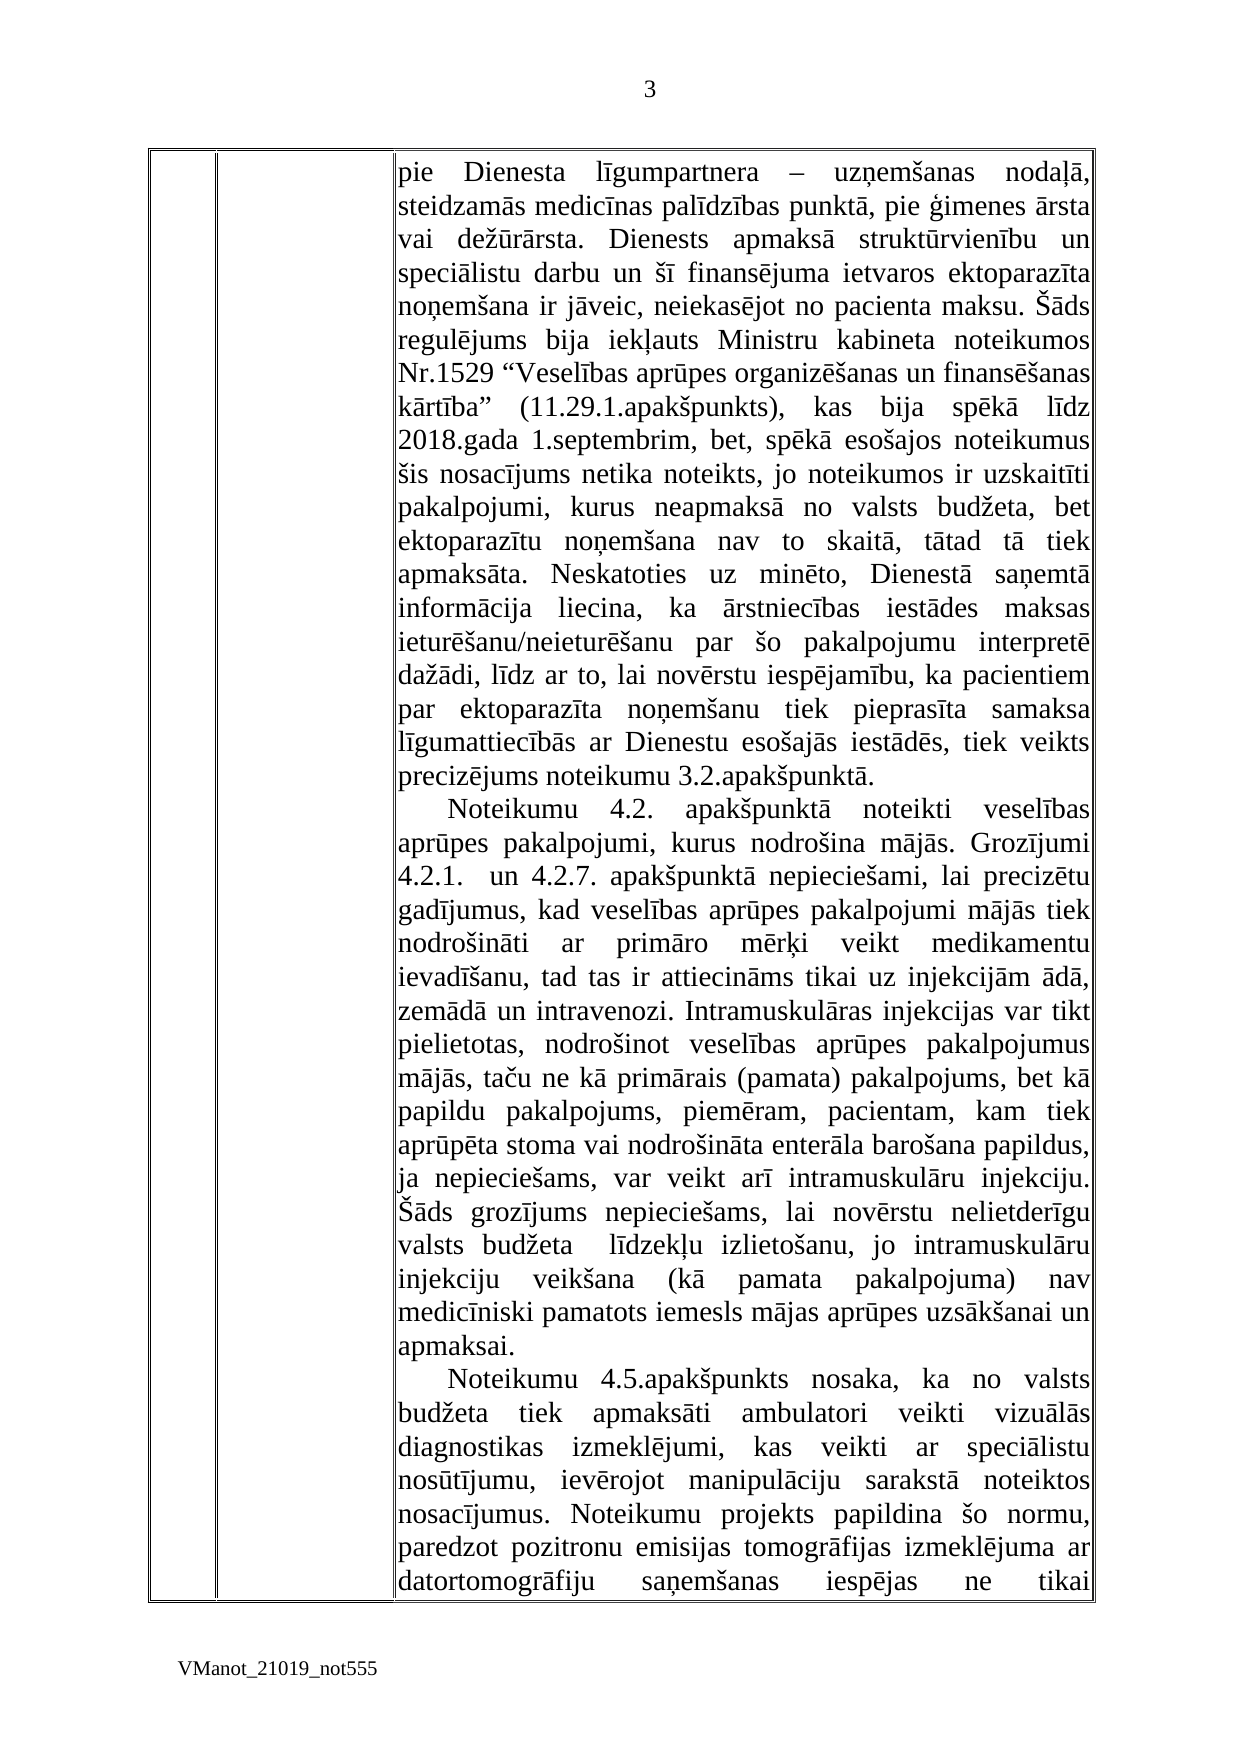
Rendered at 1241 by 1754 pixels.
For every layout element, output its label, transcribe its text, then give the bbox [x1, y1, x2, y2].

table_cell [395, 151, 1092, 1599]
table_cell 2. [151, 151, 217, 1599]
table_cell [217, 151, 394, 1599]
